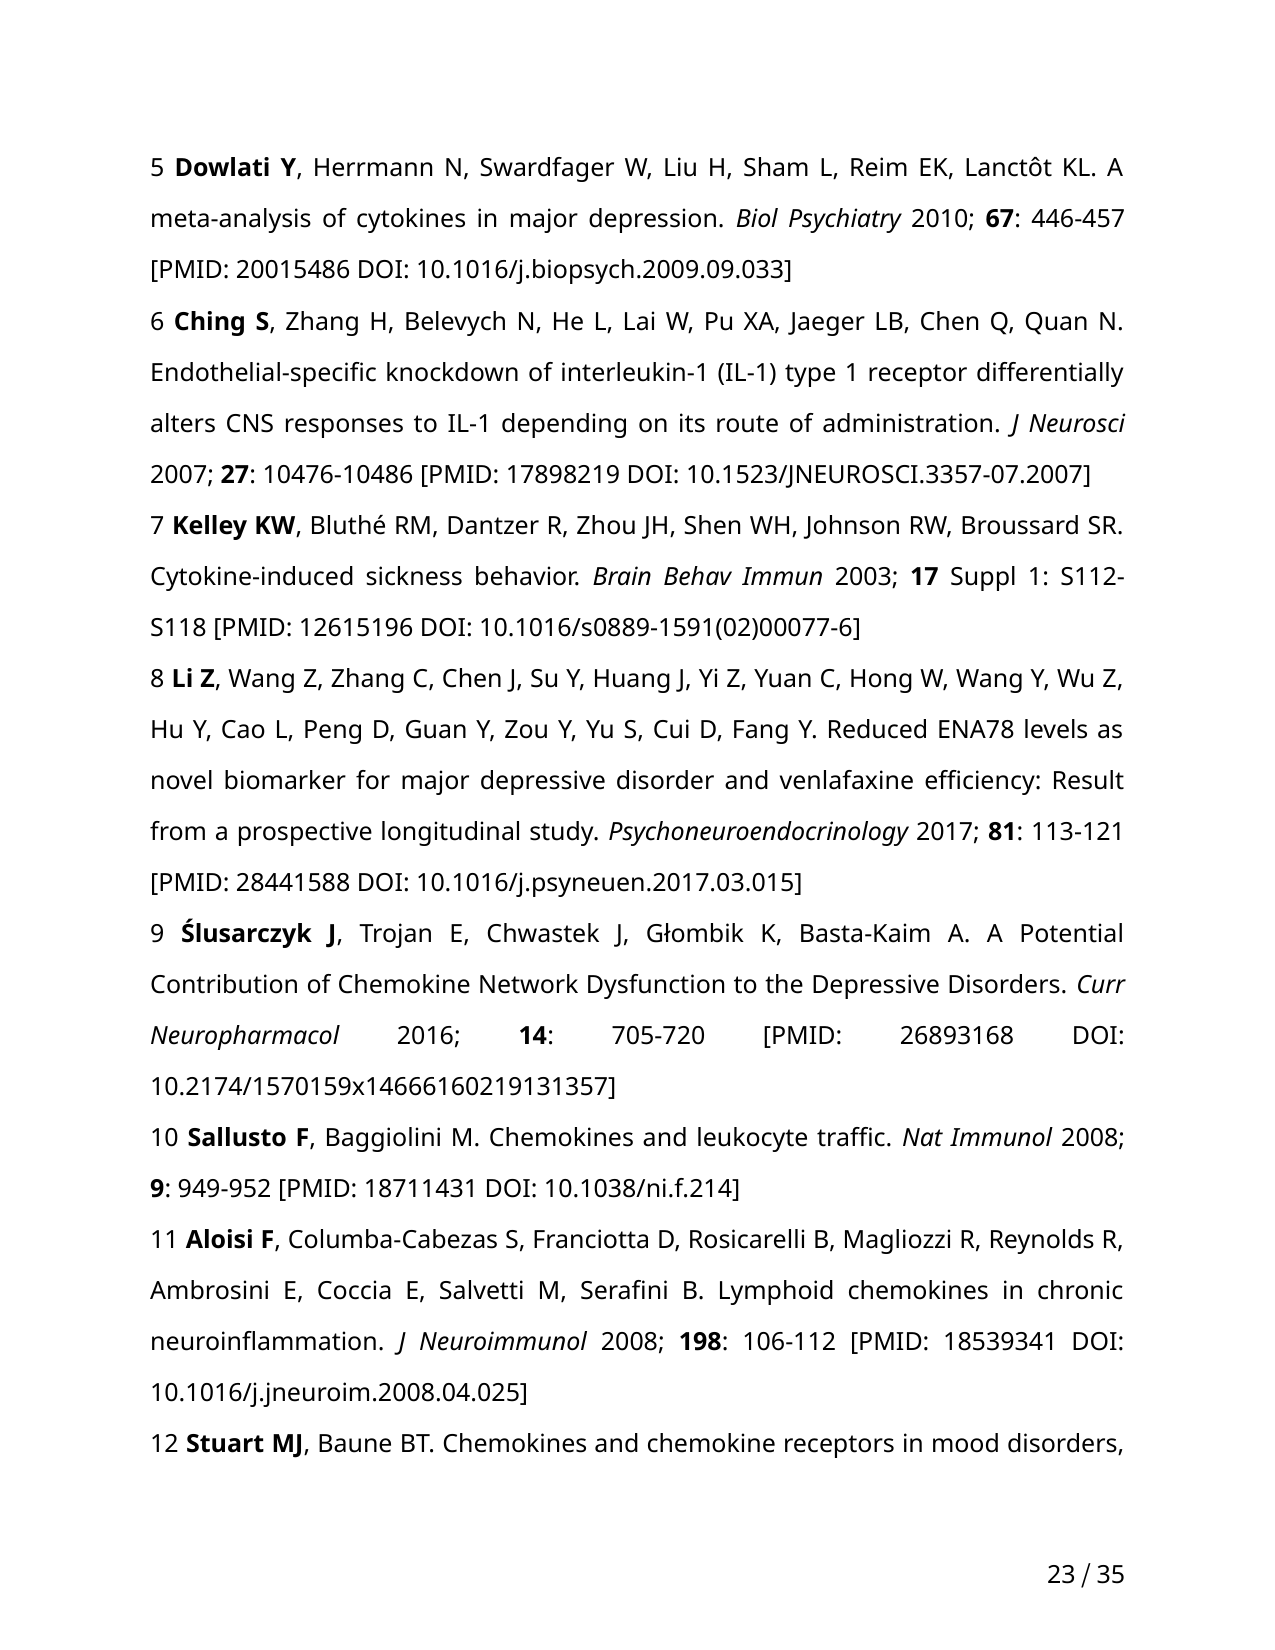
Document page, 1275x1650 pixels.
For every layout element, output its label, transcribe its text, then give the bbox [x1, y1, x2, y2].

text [150, 1426, 1125, 1460]
text 7 Kelley KW, Bluthé RM, Dantzer R, Zhou JH, Shen WH, Johnson RW, Broussard SR. Cytokine-induced sickness behavior. Brain Behav Immun 2003; 17 Suppl 1: S112-S118 [PMID: 12615196 DOI: 10.1016/s0889-1591(02)00077-6] [150, 507, 1125, 643]
text 9 Ślusarczyk J, Trojan E, Chwastek J, Głombik K, Basta-Kaim A. A Potential Contribution of Chemokine Network Dysfunction to the Depressive Disorders. Curr Neuropharmacol 2016; 14: 705-720 [PMID: 26893168 DOI: 10.2174/1570159x14666160219131357] [150, 916, 1125, 1103]
text 11 Aloisi F, Columba-Cabezas S, Franciotta D, Rosicarelli B, Magliozzi R, Reynolds R, Ambrosini E, Coccia E, Salvetti M, Serafini B. Lymphoid chemokines in chronic neuroinflammation. J Neuroimmunol 2008; 198: 106-112 [PMID: 18539341 DOI: 10.1016/j.jneuroim.2008.04.025] [150, 1222, 1125, 1409]
text 5 Dowlati Y, Herrmann N, Swardfager W, Liu H, Sham L, Reim EK, Lanctôt KL. A meta-analysis of cytokines in major depression. Biol Psychiatry 2010; 67: 446-457 [PMID: 20015486 DOI: 10.1016/j.biopsych.2009.09.033] [150, 150, 1125, 286]
text 8 Li Z, Wang Z, Zhang C, Chen J, Su Y, Huang J, Yi Z, Yuan C, Hong W, Wang Y, Wu Z, Hu Y, Cao L, Peng D, Guan Y, Zou Y, Yu S, Cui D, Fang Y. Reduced ENA78 levels as novel biomarker for major depressive disorder and venlafaxine efficiency: Result from a prospective longitudinal study. Psychoneuroendocrinology 2017; 81: 113-121 [PMID: 28441588 DOI: 10.1016/j.psyneuen.2017.03.015] [150, 660, 1125, 899]
text 10 Sallusto F, Baggiolini M. Chemokines and leukocyte traffic. Nat Immunol 2008; 9: 949-952 [PMID: 18711431 DOI: 10.1038/ni.f.214] [150, 1120, 1125, 1205]
text 6 Ching S, Zhang H, Belevych N, He L, Lai W, Pu XA, Jaeger LB, Chen Q, Quan N. Endothelial-specific knockdown of interleukin-1 (IL-1) type 1 receptor differentially alters CNS responses to IL-1 depending on its route of administration. J Neurosci 2007; 27: 10476-10486 [PMID: 17898219 DOI: 10.1523/JNEUROSCI.3357-07.2007] [150, 303, 1125, 490]
